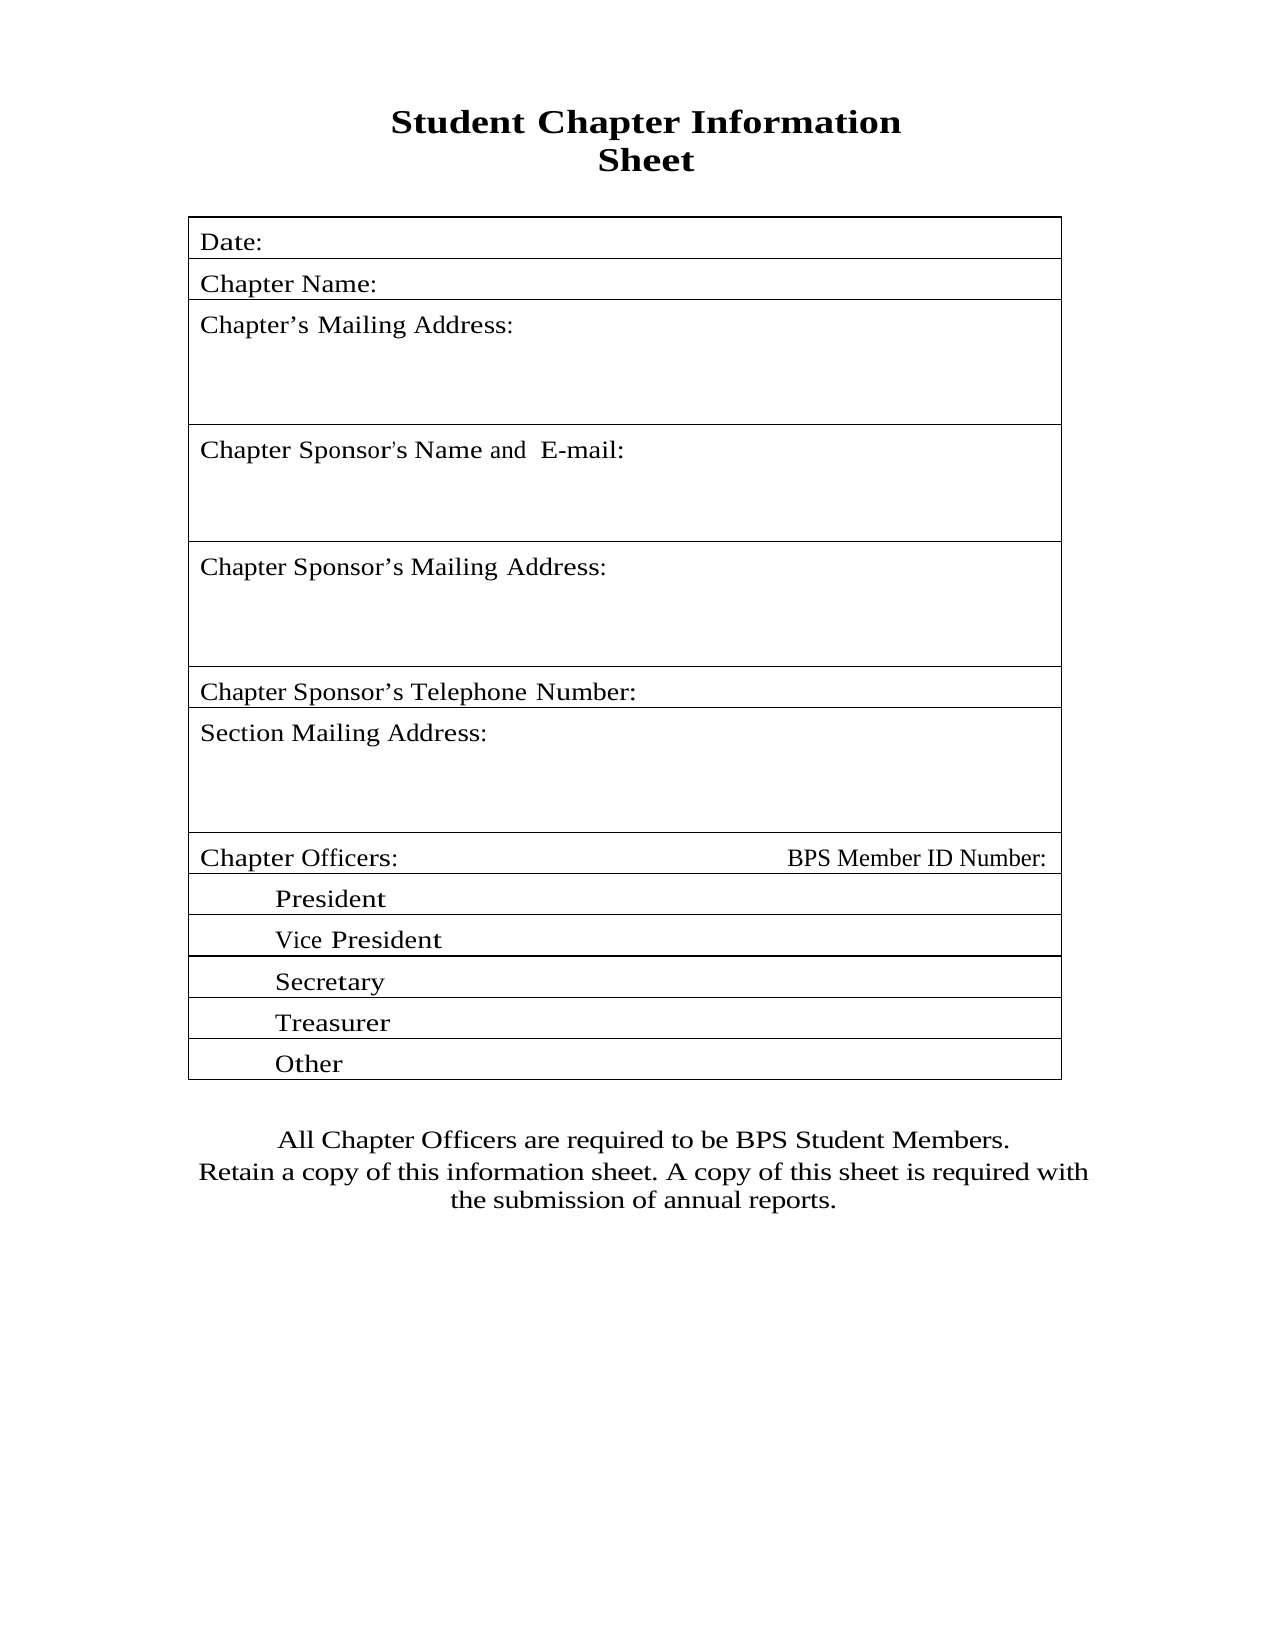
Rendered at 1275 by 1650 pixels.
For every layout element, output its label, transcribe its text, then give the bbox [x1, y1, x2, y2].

table_cell Chapter Name: [189, 259, 1061, 299]
table_cell Chapter Sponsor’s Name and E-mail: [189, 425, 1061, 541]
table_cell Chapter’s Mailing Address: [189, 300, 1061, 424]
table_cell Chapter Officers: BPS Member ID Number: [189, 833, 1061, 873]
table_cell Chapter Sponsor’s Mailing Address: [189, 542, 1061, 666]
table_cell Other [189, 1039, 1061, 1079]
text Retain a copy of this information sheet. A copy of this sheet is required with the submission of annual reports. [187, 1157, 1100, 1214]
table_cell Treasurer [189, 998, 1061, 1038]
table_cell Secretary [189, 957, 1061, 997]
table_cell Vice President [189, 915, 1061, 955]
table_cell President [189, 874, 1061, 914]
table_cell Section Mailing Address: [189, 708, 1061, 832]
table_header Date: [189, 218, 1061, 258]
text All Chapter Officers are required to be BPS Student Members. [187, 1125, 1100, 1153]
table_cell Chapter Sponsor’s Telephone Number: [189, 667, 1061, 707]
text Student Chapter Information Sheet [376, 102, 916, 179]
